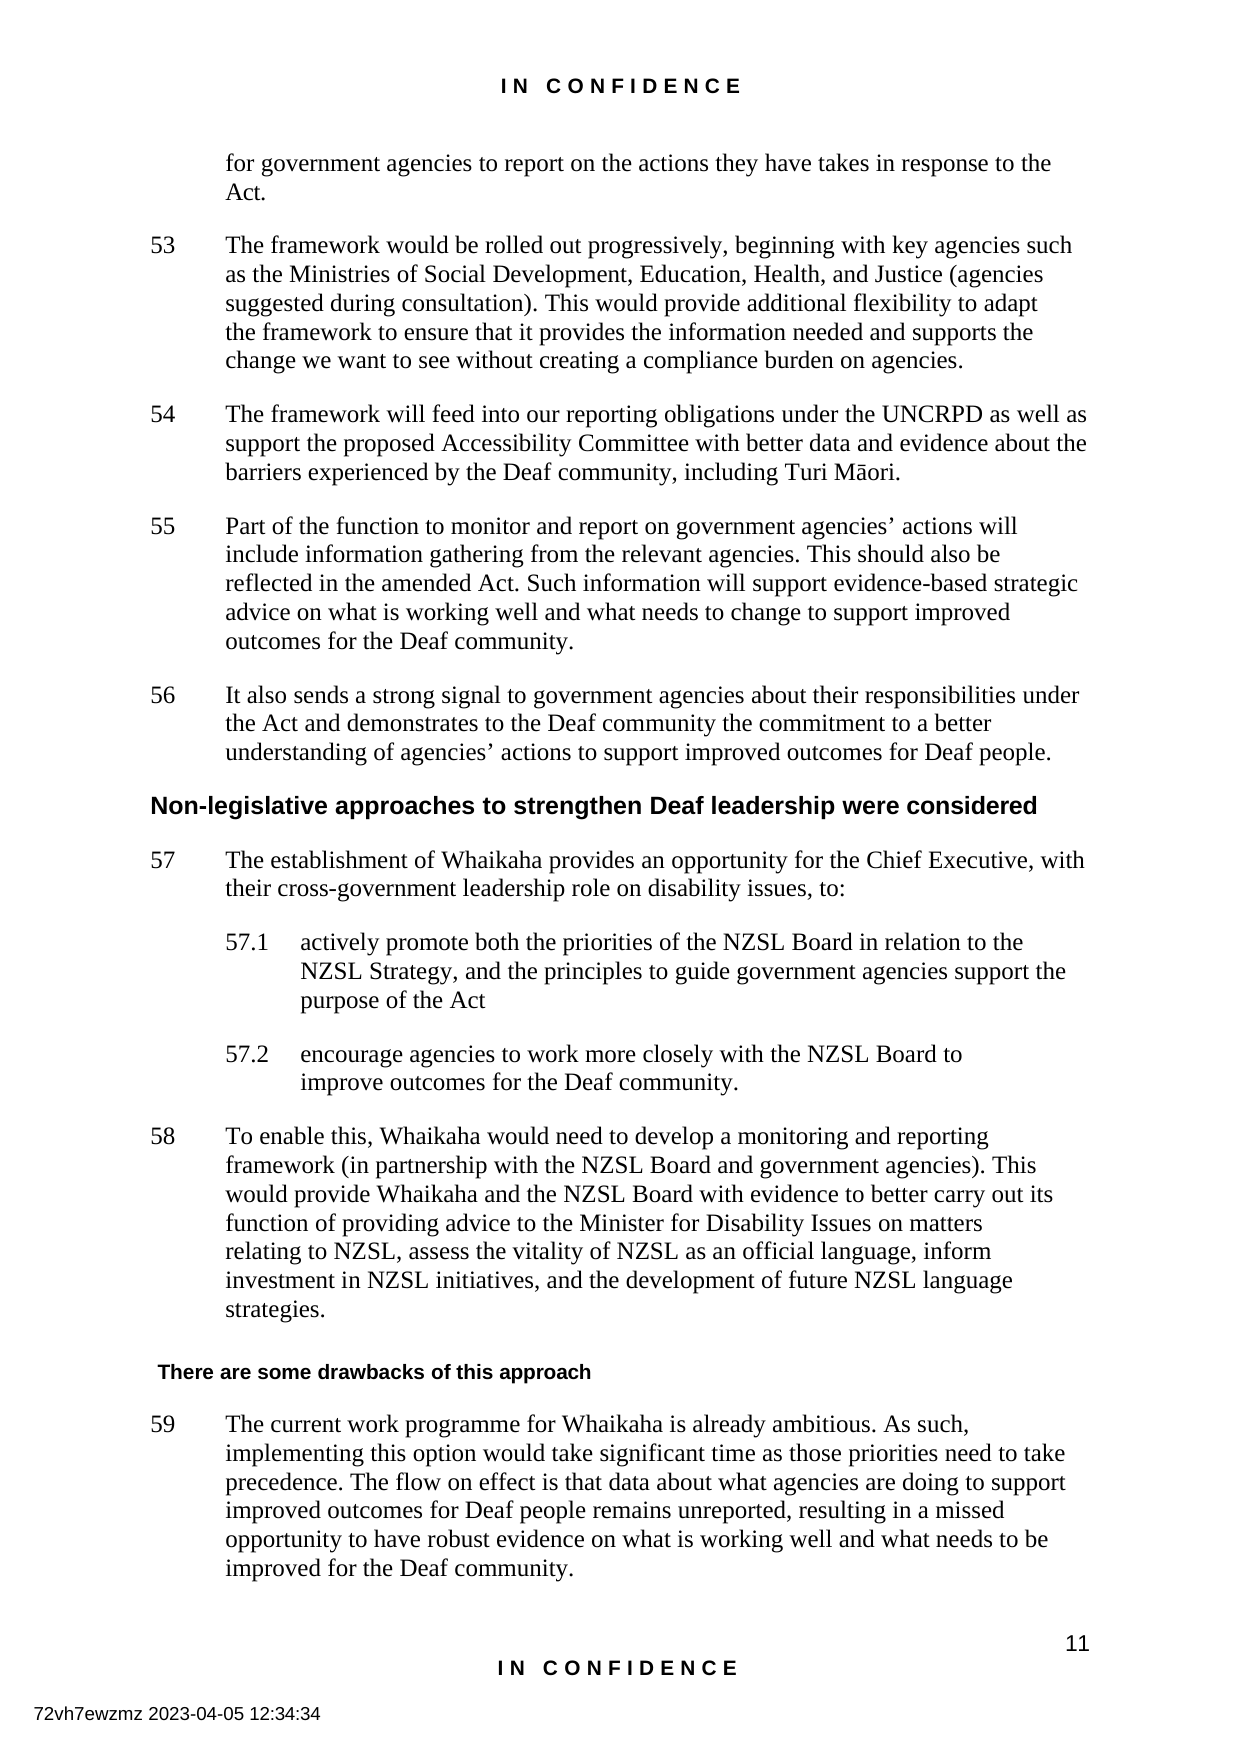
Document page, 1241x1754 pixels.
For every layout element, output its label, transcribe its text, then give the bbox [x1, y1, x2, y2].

list actively promote both the priorities of the NZSL Board in relation to the NZSL Strategy, and the principles to guide government agencies support the purpose of the Act [225, 927, 1066, 1014]
list It also sends a strong signal to government agencies about their responsibilities under the Act and demonstrates to the Deaf community the commitment to a better understanding of agencies’ actions to support improved outcomes for Deaf people. [150, 680, 1079, 766]
subtitle Non-legislative approaches to strengthen Deaf leadership were considered [150, 791, 1103, 820]
list The framework would be rolled out progressively, beginning with key agencies such as the Ministries of Social Development, Education, Health, and Justice (agencies suggested during consultation). This would provide additional flexibility to adapt the framework to ensure that it provides the information needed and supports the change we want to see without creating a compliance burden on agencies. [150, 231, 1074, 374]
list To enable this, Whaikaha would need to develop a monitoring and reporting framework (in partnership with the NZSL Board and government agencies). This would provide Whaikaha and the NZSL Board with evidence to better carry out its function of providing advice to the Minister for Disability Issues on matters relating to NZSL, assess the vitality of NZSL as an official language, inform investment in NZSL initiatives, and the development of future NZSL language strategies. [150, 1121, 1065, 1323]
text for government agencies to report on the actions they have takes in response to the Act. [225, 148, 1067, 206]
text There are some drawbacks of this approach [157, 1360, 1103, 1384]
list The current work programme for Whaikaha is already ambitious. As such, implementing this option would take significant time as those priorities need to take precedence. The flow on effect is that data about what agencies are doing to support improved outcomes for Deaf people remains unreported, resulting in a missed opportunity to have robust evidence on what is working well and what needs to be improved for the Deaf community. [150, 1409, 1066, 1582]
list Part of the function to monitor and report on government agencies’ actions will include information gathering from the relevant agencies. This should also be reflected in the amended Act. Such information will support evidence-based strategic advice on what is working well and what needs to change to support improved outcomes for the Deaf community. [150, 511, 1078, 654]
list encourage agencies to work more closely with the NZSL Board to improve outcomes for the Deaf community. [225, 1039, 1052, 1096]
list The establishment of Whaikaha provides an opportunity for the Chief Executive, with their cross-government leadership role on disability issues, to: [150, 845, 1085, 902]
list The framework will feed into our reporting obligations under the UNCRPD as well as support the proposed Accessibility Committee with better data and evidence about the barriers experienced by the Deaf community, including Turi Māori. [150, 399, 1087, 486]
